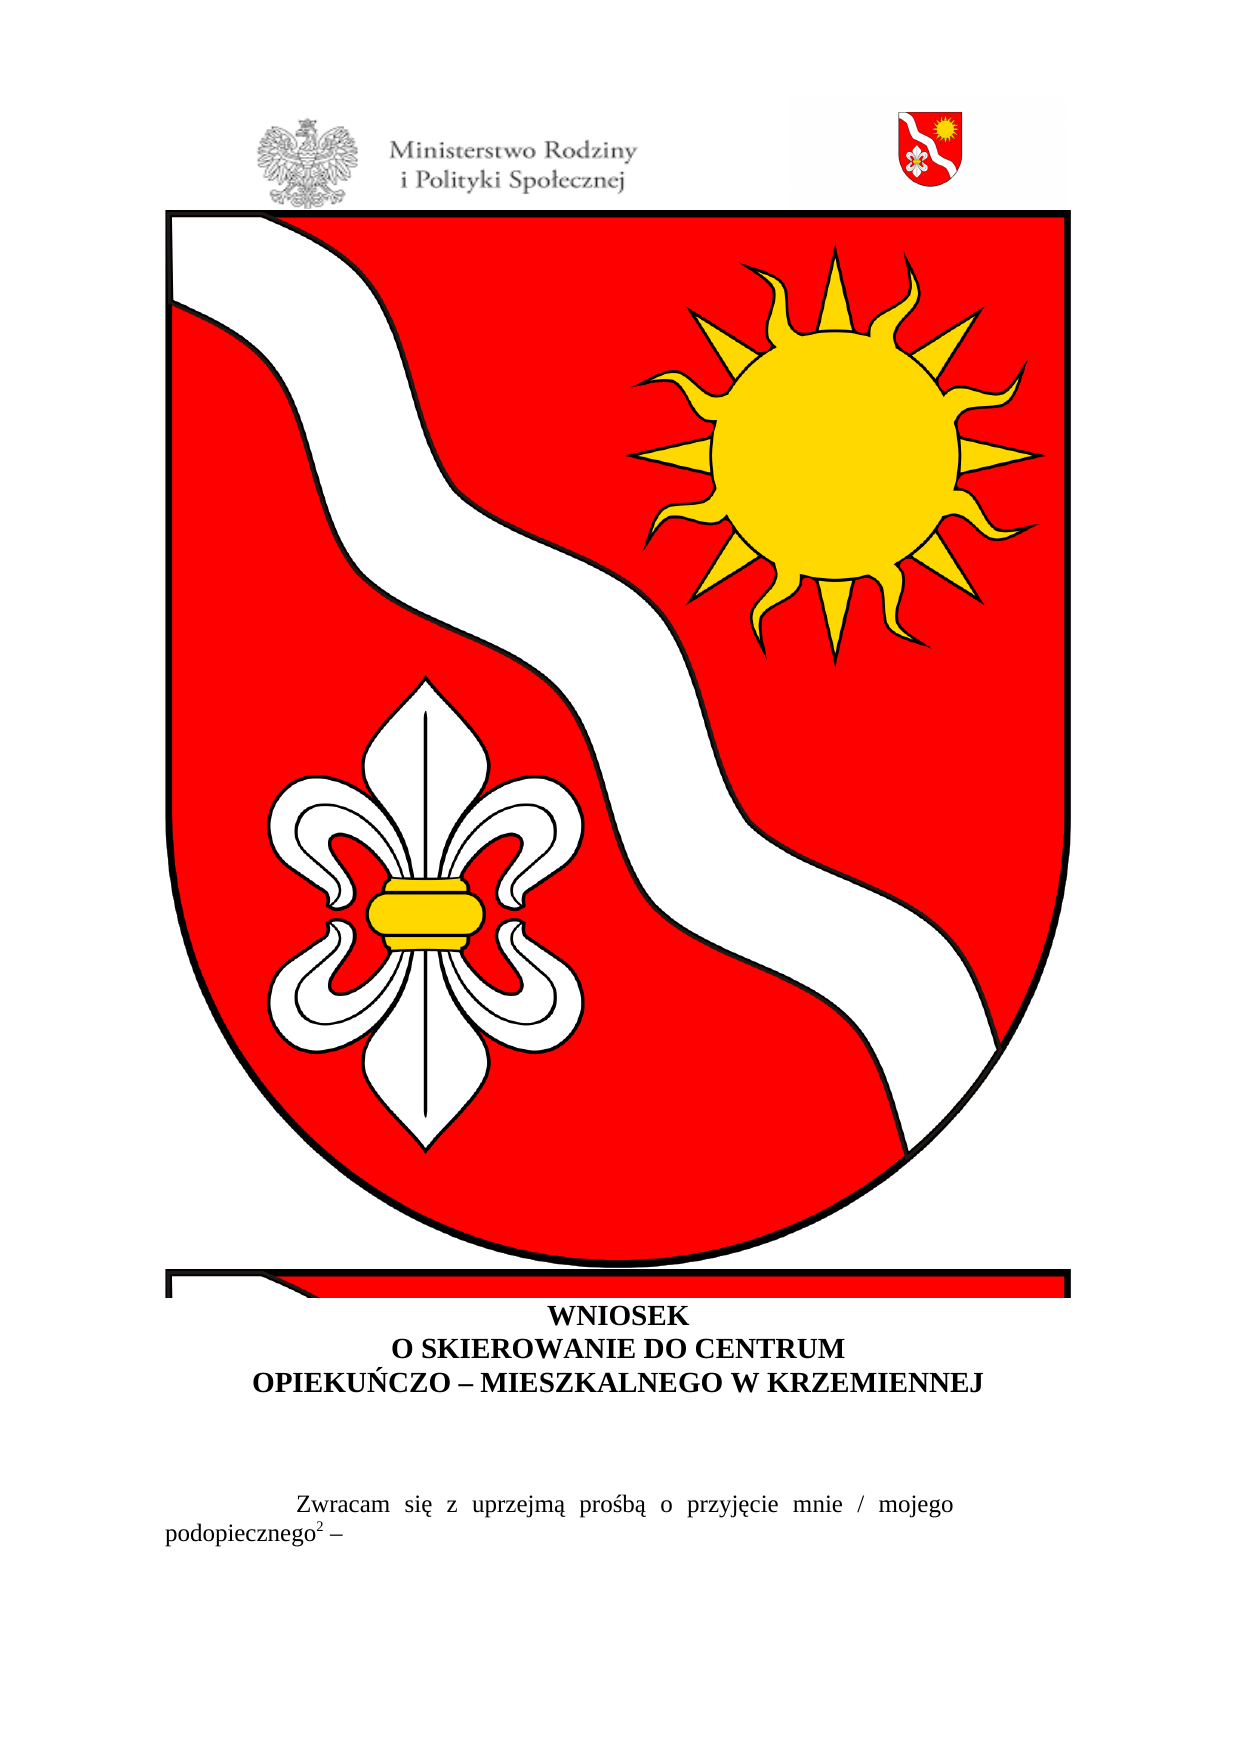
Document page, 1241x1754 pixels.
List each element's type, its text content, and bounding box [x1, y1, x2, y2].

picture [787, 96, 1068, 209]
picture [209, 73, 700, 209]
text OPIEKUŃCZO – MIESZKALNEGO W KRZEMIENNEJ [165, 1365, 1071, 1398]
picture [165, 210, 1071, 1268]
text O SKIEROWANIE DO CENTRUM [165, 1331, 1071, 1365]
picture [165, 1269, 1071, 1298]
text Zwracam się z uprzejmą prośbą o przyjęcie mnie / mojego podopiecznego2 – [165, 1489, 954, 1547]
text WNIOSEK [165, 1298, 1071, 1331]
